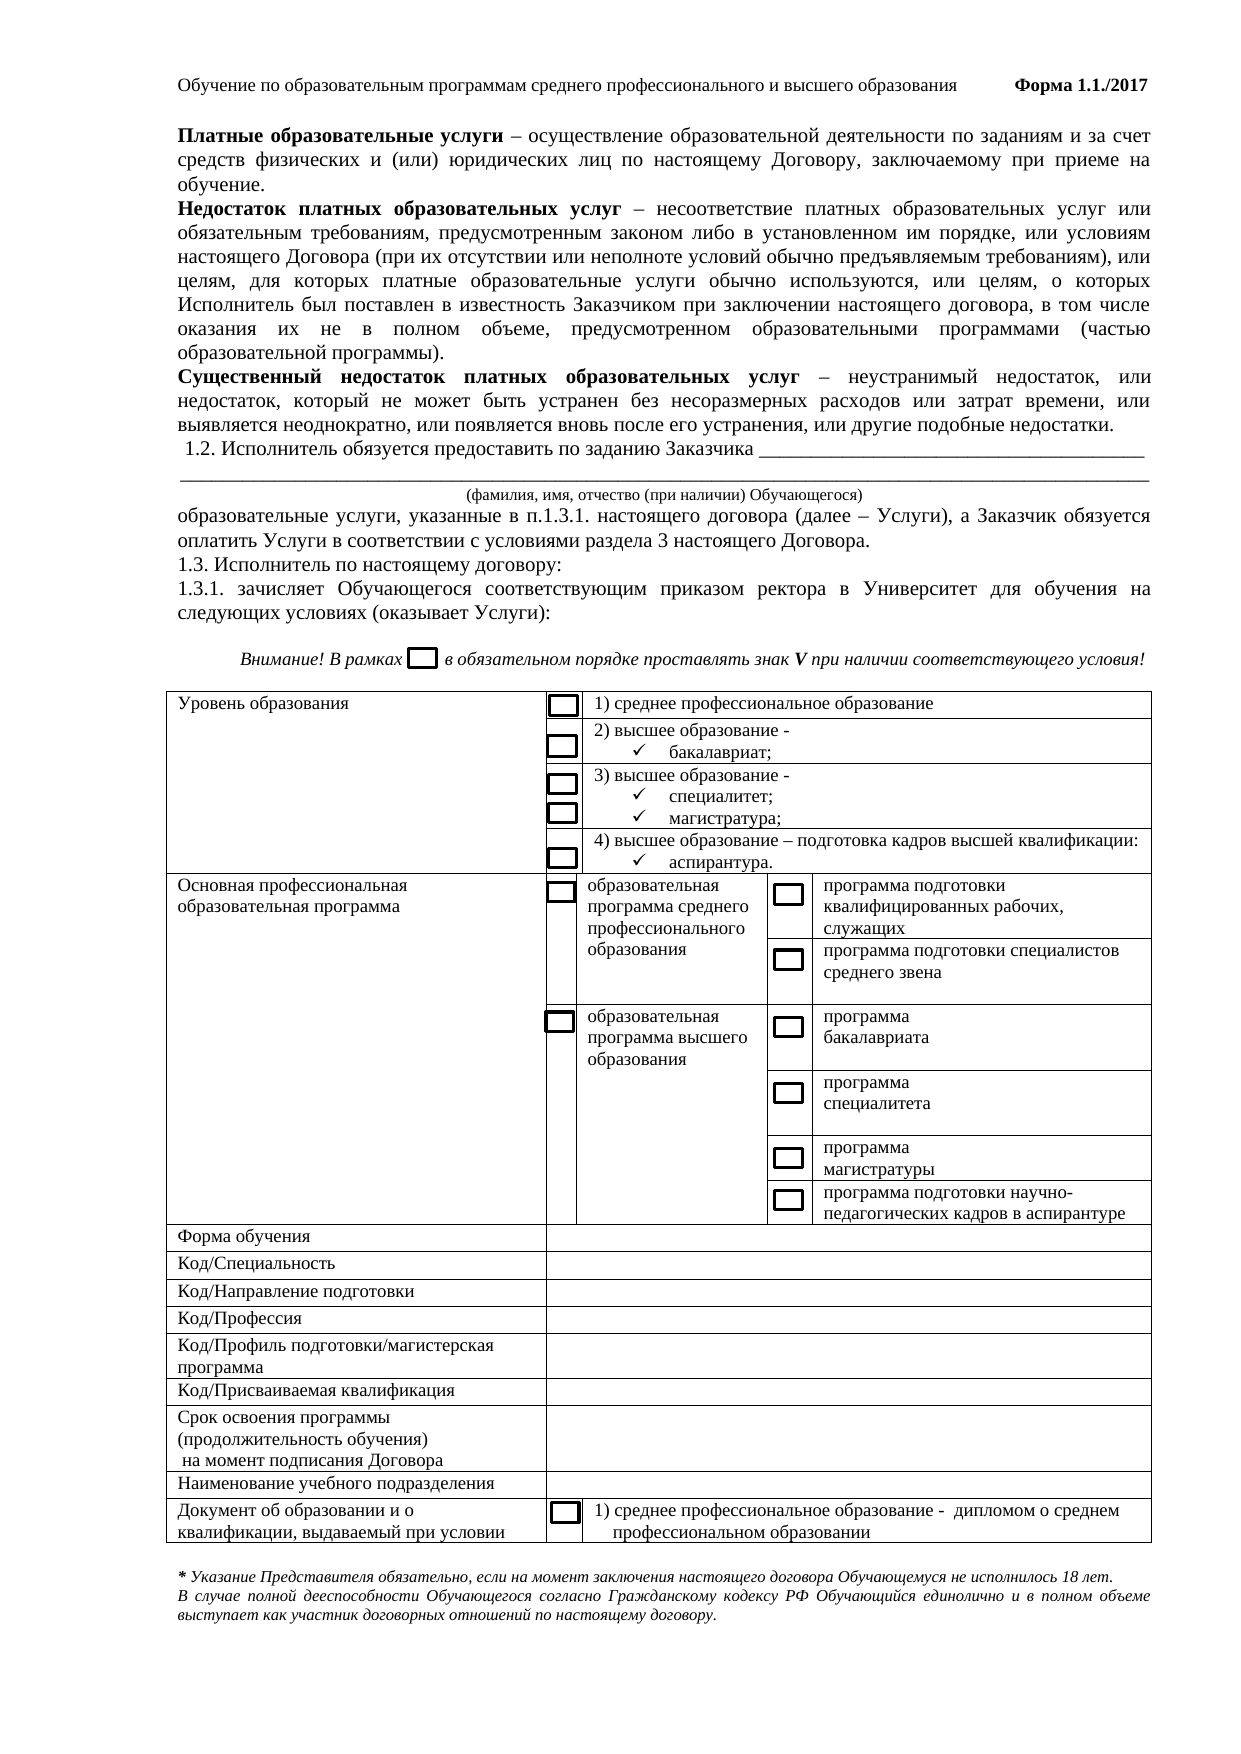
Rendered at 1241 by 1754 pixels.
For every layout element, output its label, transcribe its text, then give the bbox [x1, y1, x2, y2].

table_cell Код/Направление подготовки [167, 1280, 546, 1306]
table_cell Код/Профессия [167, 1307, 546, 1333]
table_cell [768, 1005, 812, 1069]
table_cell Наименование учебного подразделения [167, 1472, 546, 1498]
list образовательные услуги, указанные в п.1.3.1. настоящего договора (далее – Услуги), а Заказчик обязуется оплатить Услуги в соответствии с условиями раздела 3 настоящего Договора. [177, 503, 1152, 552]
list Существенный недостаток платных образовательных услуг – неустранимый недостаток, или недостаток, который не может быть устранен без несоразмерных расходов или затрат времени, или выявляется неоднократно, или появляется вновь после его устранения, или другие подобные недостатки. [177, 364, 1152, 436]
table_cell [768, 874, 812, 938]
text 1.3. Исполнитель по настоящему договору: [177, 552, 1152, 576]
list Платные образовательные услуги – осуществление образовательной деятельности по заданиям и за счет средств физических и (или) юридических лиц по настоящему Договору, заключаемому при приеме на обучение. [177, 123, 1152, 196]
table_cell [768, 939, 812, 1004]
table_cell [167, 1499, 546, 1542]
list 1.2. Исполнитель обязуется предоставить по заданию Заказчика _____________________________________ _____________________________________________________________________________________________ (фамилия, имя, отчество (при наличии) Обучающегося) [177, 436, 1152, 503]
table_cell Срок освоения программы (продолжительность обучения) на момент подписания Договора [167, 1406, 546, 1471]
text Внимание! В рамках в обязательном порядке проставлять знак V при наличии соответствующего условия! [438, 648, 1152, 669]
table_cell 2) высшее образование - бакалавриат; [583, 719, 1151, 762]
table_cell [547, 874, 576, 881]
table_cell 3) высшее образование - специалитет; магистратура; [583, 764, 1151, 828]
table_cell программа подготовки научно-педагогических кадров в аспирантуре [813, 1181, 1151, 1224]
table_header Уровень образования [167, 692, 546, 872]
table_cell [547, 1379, 1151, 1405]
table_cell образовательная программа среднего профессионального образования [577, 874, 767, 1004]
table_cell 4) высшее образование – подготовка кадров высшей квалификации: аспирантура. [583, 829, 1151, 872]
table_cell [768, 1071, 812, 1135]
table_cell Код/Присваиваемая квалификация [167, 1379, 546, 1405]
table_cell Форма обучения [167, 1225, 546, 1251]
table_cell [547, 1499, 582, 1542]
table_cell программа подготовки специалистов среднего звена [813, 939, 1151, 1004]
table_cell [547, 829, 582, 872]
table_cell [547, 1280, 1151, 1306]
table_header 1) среднее профессиональное образование [583, 692, 1151, 718]
table_cell программа магистратуры [813, 1136, 1151, 1179]
table_header [547, 692, 582, 718]
table_cell Код/Профиль подготовки/магистерская программа [167, 1334, 546, 1377]
table_cell [768, 1136, 812, 1179]
table_cell программа бакалавриата [813, 1005, 1151, 1069]
table_cell [547, 1005, 576, 1224]
table_cell Код/Специальность [167, 1252, 546, 1278]
table_cell [547, 1472, 1151, 1498]
table_cell 1) среднее профессиональное образование - дипломом о среднем профессиональном образовании [583, 1499, 1151, 1542]
table_cell [547, 1252, 1151, 1278]
table_cell [547, 719, 582, 762]
table_cell [547, 1307, 1151, 1333]
table_cell [547, 1406, 1151, 1471]
list Недостаток платных образовательных услуг – несоответствие платных образовательных услуг или обязательным требованиям, предусмотренным законом либо в установленном им порядке, или условиям настоящего Договора (при их отсутствии или неполноте условий обычно предъявляемым требованиям), или целям, для которых платные образовательные услуги обычно используются, или целям, о которых Исполнитель был поставлен в известность Заказчиком при заключении настоящего договора, в том числе оказания их не в полном объеме, предусмотренном образовательными программами (частью образовательной программы). [177, 196, 1152, 364]
table_cell программа специалитета [813, 1071, 1151, 1135]
table_cell образовательная программа высшего образования [577, 1005, 767, 1224]
table_cell [547, 1225, 1151, 1251]
table_cell [547, 903, 576, 1004]
table_cell программа подготовки квалифицированных рабочих, служащих [813, 874, 1151, 938]
text 1.3.1. зачисляет Обучающегося соответствующим приказом ректора в Университет для обучения на следующих условиях (оказывает Услуги): [177, 576, 1152, 624]
table_cell [547, 1334, 1151, 1377]
table_cell [547, 764, 582, 828]
table_cell [768, 1181, 812, 1224]
table_cell Основная профессиональная образовательная программа [167, 874, 546, 1224]
